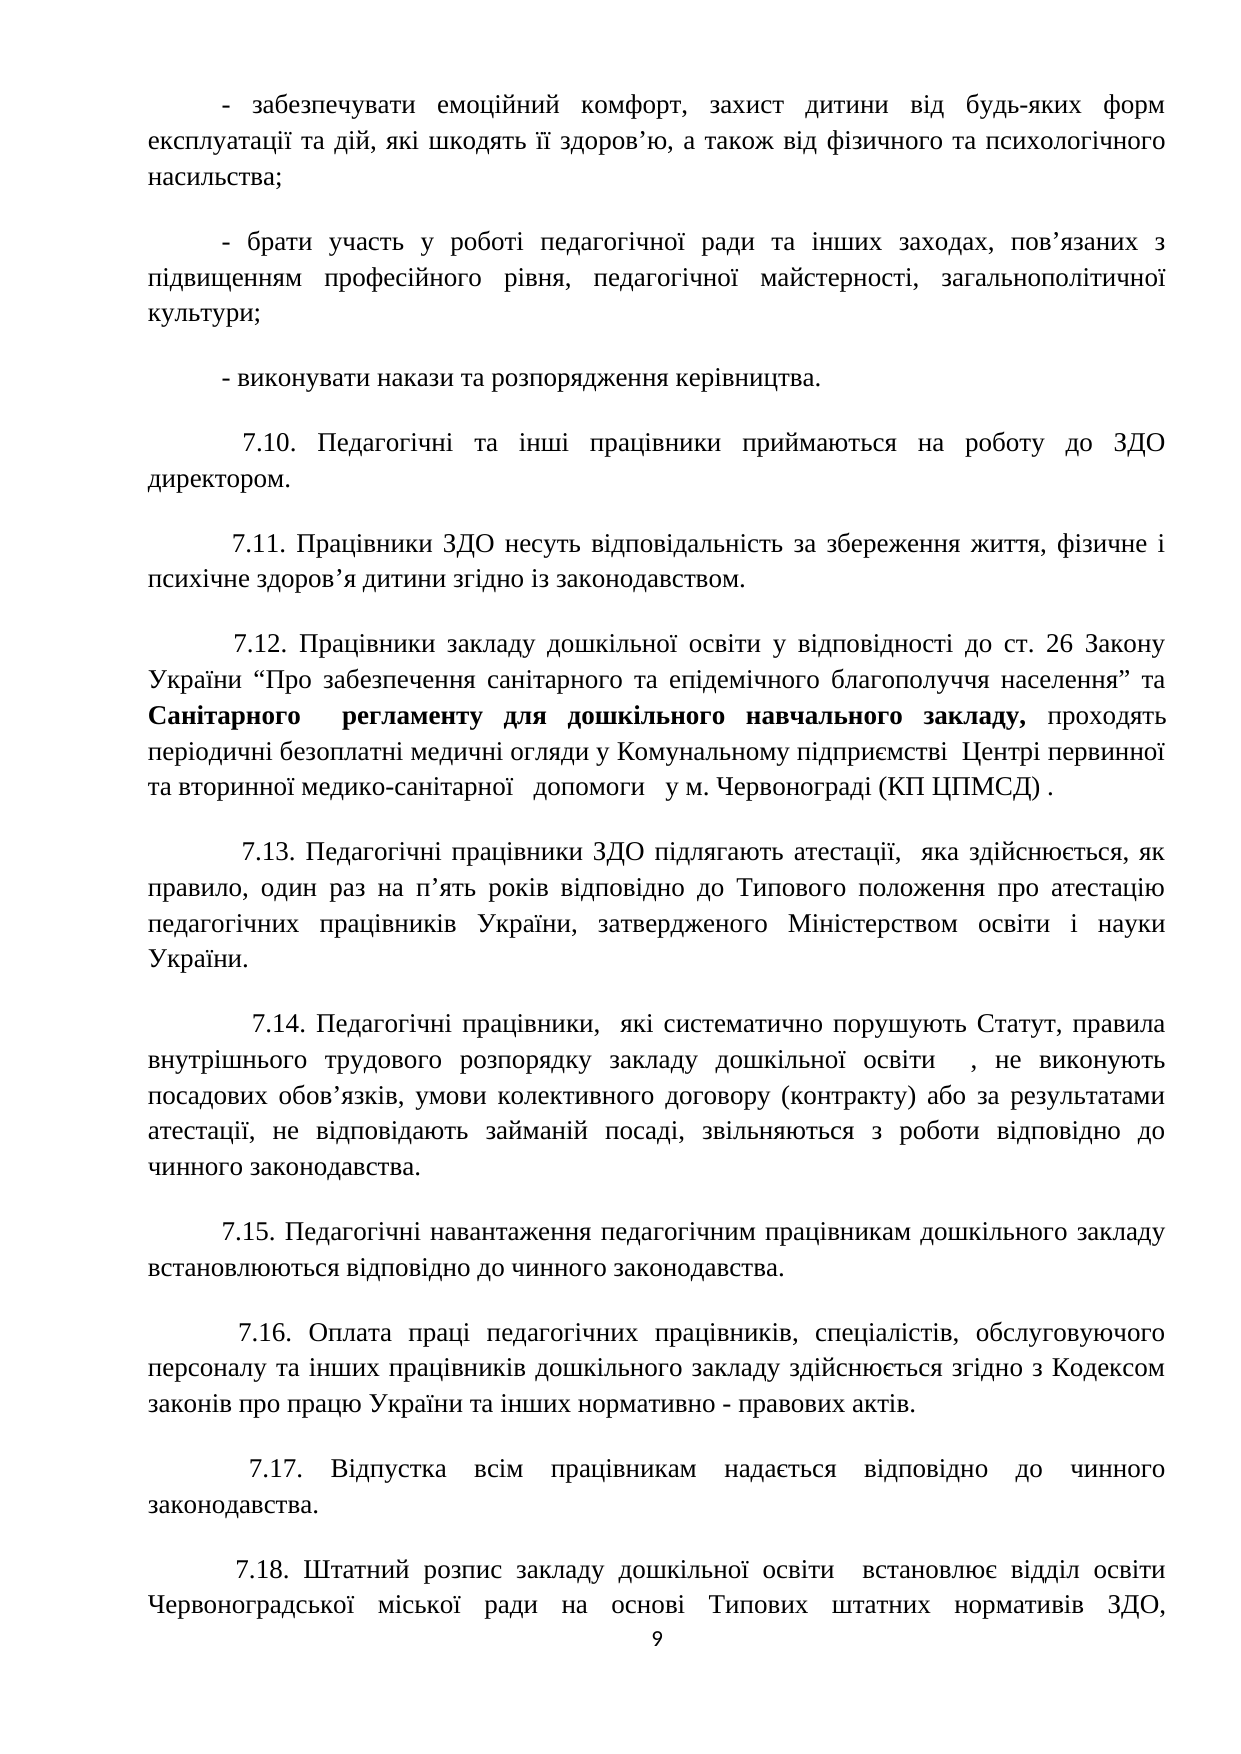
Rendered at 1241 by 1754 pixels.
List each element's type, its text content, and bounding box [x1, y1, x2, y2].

text - забезпечувати емоційний комфорт, захист дитини від будь-яких форм експлуатації та дій, які шкодять її здоров’ю, а також від фізичного та психологічного насильства; [148, 88, 1167, 191]
text - брати участь у роботі педагогічної ради та інших заходах, пов’язаних з підвищенням професійного рівня, педагогічної майстерності, загальнополітичної культури; [148, 225, 1167, 327]
text 7.16. Оплата праці педагогічних працівників, спеціалістів, обслуговуючого персоналу та інших працівників дошкільного закладу здійснюється згідно з Кодексом законів про працю України та інших нормативно - правових актів. [148, 1316, 1167, 1418]
text 7.14. Педагогічні працівники, які систематично порушують Статут, правила внутрішнього трудового розпорядку закладу дошкільної освіти , не виконують посадових обов’язків, умови колективного договору (контракту) або за результатами атестації, не відповідають займаній посаді, звільняються з роботи відповідно до чинного законодавства. [148, 1007, 1167, 1181]
text 7.13. Педагогічні працівники ЗДО підлягають атестації, яка здійснюється, як правило, один раз на п’ять років відповідно до Типового положення про атестацію педагогічних працівників України, затвердженого Міністерством освіти і науки України. [148, 835, 1167, 973]
text - виконувати накази та розпорядження керівництва. [148, 361, 1167, 392]
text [148, 1553, 1167, 1619]
text 7.17. Відпустка всім працівникам надається відповідно до чинного законодавства. [148, 1452, 1167, 1519]
text 7.11. Працівники ЗДО несуть відповідальність за збереження життя, фізичне і психічне здоров’я дитини згідно із законодавством. [148, 527, 1167, 594]
text 7.10. Педагогічні та інші працівники приймаються на роботу до ЗДО директором. [148, 426, 1167, 493]
text 7.15. Педагогічні навантаження педагогічним працівникам дошкільного закладу встановлюються відповідно до чинного законодавства. [148, 1215, 1167, 1282]
text 7.12. Працівники закладу дошкільної освіти у відповідності до ст. 26 Закону України “Про забезпечення санітарного та епідемічного благополуччя населення” та Санітарного регламенту для дошкільного навчального закладу, проходять періодичні безоплатні медичні огляди у Комунальному підприємстві Центрі первинної та вторинної медико-санітарної допомоги у м. Червонограді (КП ЦПМСД) . [148, 627, 1167, 801]
